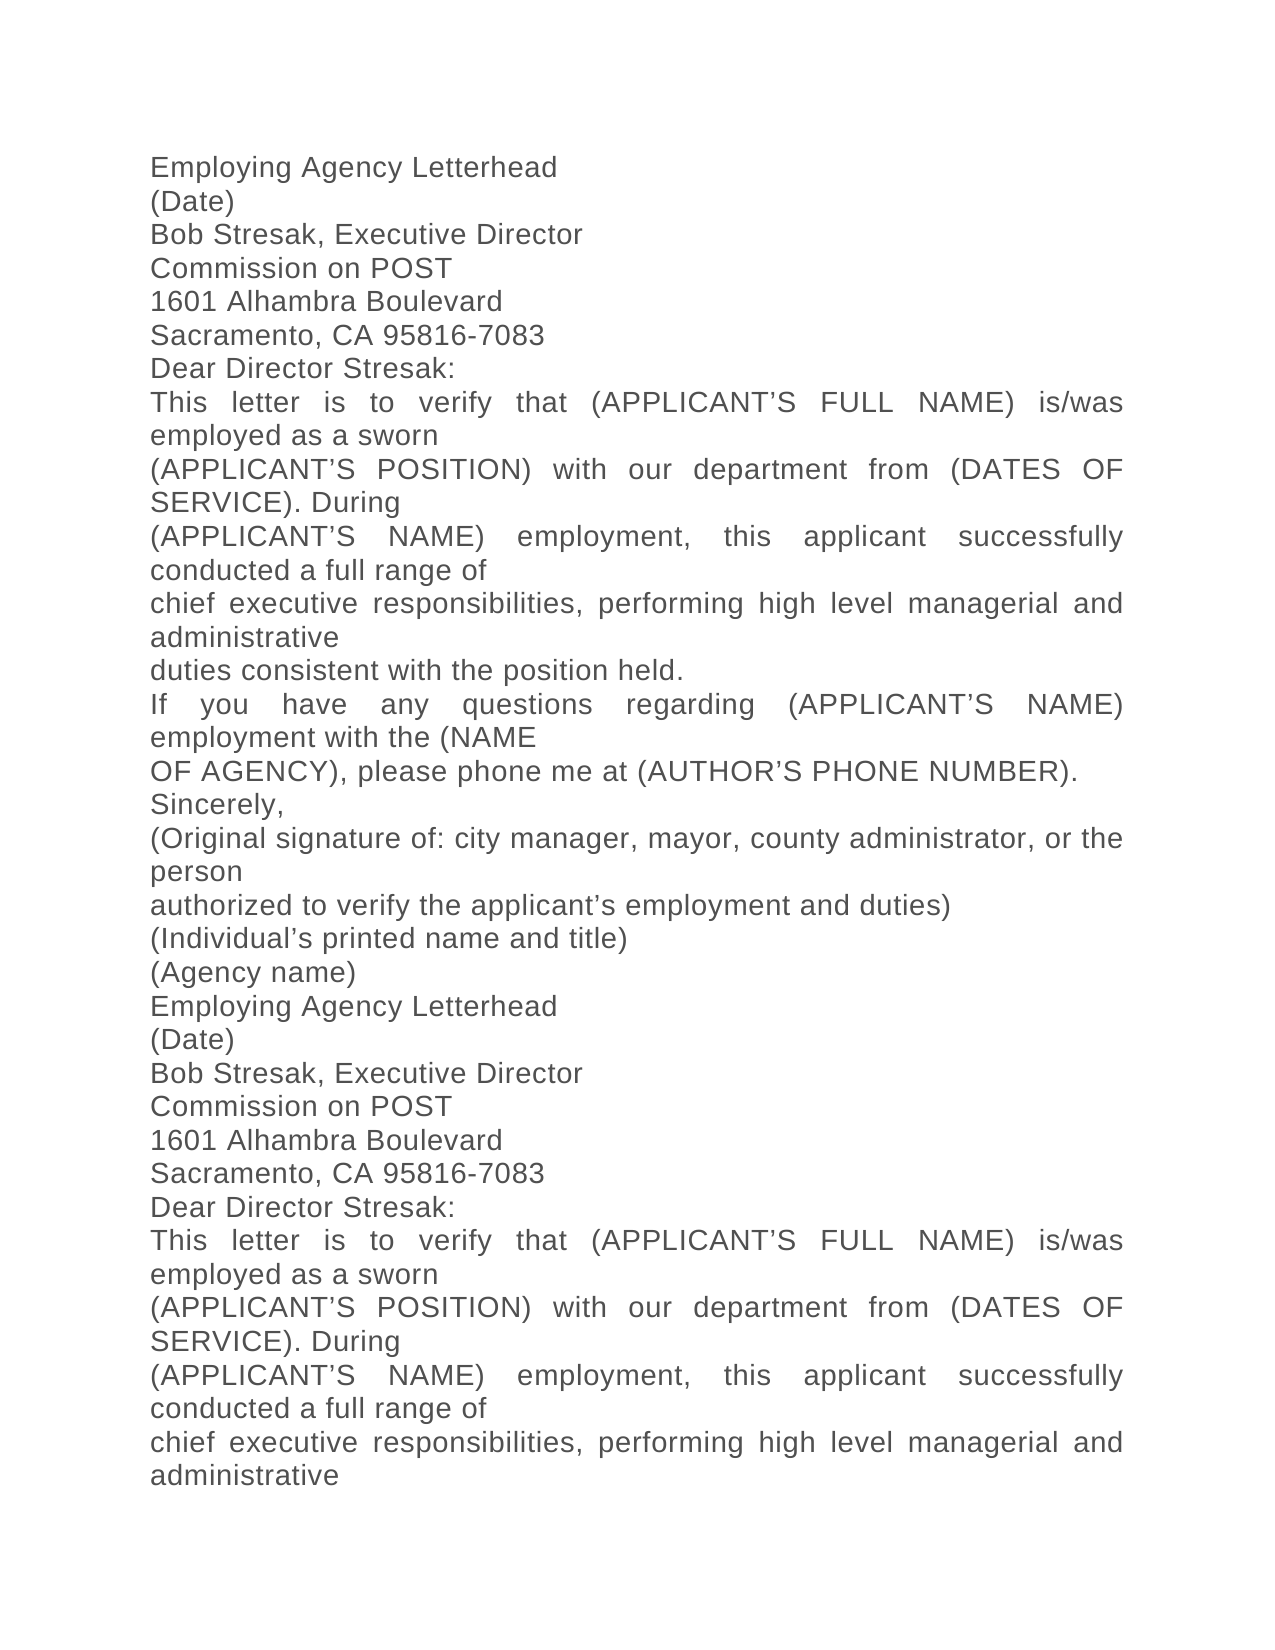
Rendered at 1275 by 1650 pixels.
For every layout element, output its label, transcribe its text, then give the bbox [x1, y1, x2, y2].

text (APPLICANT’S NAME) employment, this applicant successfully conducted a full range of [150, 1357, 1125, 1424]
text Sincerely, [150, 787, 1125, 821]
text Commission on POST [150, 251, 1125, 284]
text Sacramento, CA 95816-7083 [150, 1156, 1125, 1190]
text chief executive responsibilities, performing high level managerial and administrative [150, 1424, 1125, 1492]
text Commission on POST [150, 1089, 1125, 1123]
text Sacramento, CA 95816-7083 [150, 318, 1125, 351]
text Bob Stresak, Executive Director [150, 1056, 1125, 1089]
text (APPLICANT’S NAME) employment, this applicant successfully conducted a full range of [150, 519, 1125, 586]
text This letter is to verify that (APPLICANT’S FULL NAME) is/was employed as a sworn [150, 1223, 1125, 1290]
text (APPLICANT’S POSITION) with our department from (DATES OF SERVICE). During [150, 1290, 1125, 1357]
text OF AGENCY), please phone me at (AUTHOR’S PHONE NUMBER). [150, 754, 1125, 787]
text chief executive responsibilities, performing high level managerial and administrative [150, 586, 1125, 653]
text If you have any questions regarding (APPLICANT’S NAME) employment with the (NAME [150, 687, 1125, 754]
text Employing Agency Letterhead [150, 988, 1125, 1022]
text (Date) [150, 1022, 1125, 1056]
text 1601 Alhambra Boulevard [150, 284, 1125, 318]
text (Date) [150, 183, 1125, 217]
text (Agency name) [150, 955, 1125, 988]
text This letter is to verify that (APPLICANT’S FULL NAME) is/was employed as a sworn [150, 385, 1125, 452]
text Employing Agency Letterhead [150, 150, 1125, 183]
text (Individual’s printed name and title) [150, 921, 1125, 955]
text (Original signature of: city manager, mayor, county administrator, or the person [150, 821, 1125, 888]
text Bob Stresak, Executive Director [150, 217, 1125, 251]
text duties consistent with the position held. [150, 653, 1125, 687]
text authorized to verify the applicant’s employment and duties) [150, 888, 1125, 921]
text Dear Director Stresak: [150, 351, 1125, 385]
text Dear Director Stresak: [150, 1190, 1125, 1223]
text (APPLICANT’S POSITION) with our department from (DATES OF SERVICE). During [150, 452, 1125, 519]
text 1601 Alhambra Boulevard [150, 1123, 1125, 1156]
